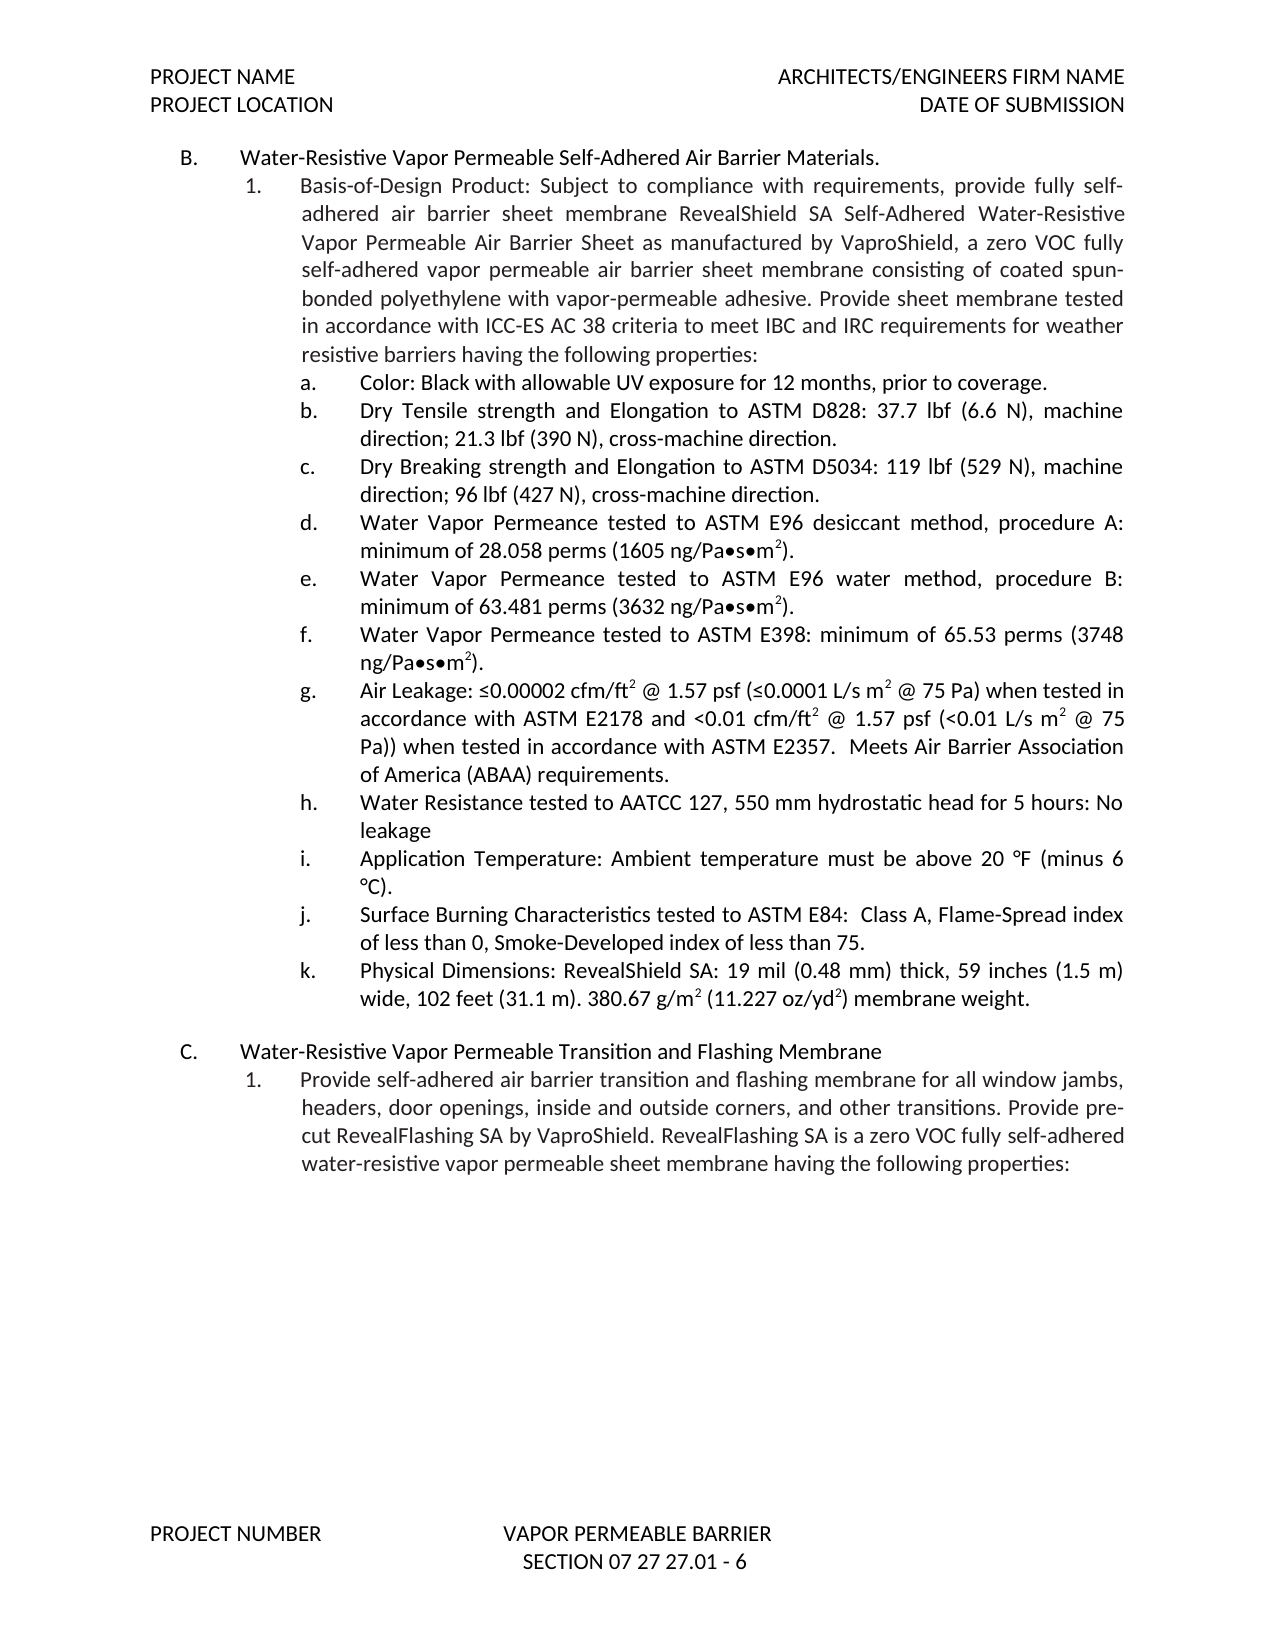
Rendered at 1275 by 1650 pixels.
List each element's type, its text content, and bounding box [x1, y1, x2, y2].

text Water Resistance tested to AATCC 127, 550 mm hydrostatic head for 5 hours: No leakage [300, 788, 1125, 844]
text Color: Black with allowable UV exposure for 12 months, prior to coverage. [300, 368, 1125, 396]
text Dry Tensile strength and Elongation to ASTM D828: 37.7 lbf (6.6 N), machine direction; 21.3 lbf (390 N), cross-machine direction. [300, 396, 1125, 452]
text Basis-of-Design Product: Subject to compliance with requirements, provide fully self-adhered air barrier sheet membrane RevealShield SA Self-Adhered Water-Resistive Vapor Permeable Air Barrier Sheet as manufactured by VaproShield, a zero VOC fully self-adhered vapor permeable air barrier sheet membrane consisting of coated spun-bonded polyethylene with vapor-permeable adhesive. Provide sheet membrane tested in accordance with ICC-ES AC 38 criteria to meet IBC and IRC requirements for weather resistive barriers having the following properties: [244, 172, 1125, 368]
text Water-Resistive Vapor Permeable Transition and Flashing Membrane [180, 1037, 1125, 1065]
text Water Vapor Permeance tested to ASTM E96 desiccant method, procedure A: minimum of 28.058 perms (1605 ng/Pa•s•m2). [300, 508, 1125, 564]
text Water-Resistive Vapor Permeable Self-Adhered Air Barrier Materials. [180, 143, 1125, 172]
text Provide self-adhered air barrier transition and flashing membrane for all window jambs, headers, door openings, inside and outside corners, and other transitions. Provide pre-cut RevealFlashing SA by VaproShield. RevealFlashing SA is a zero VOC fully self-adhered water-resistive vapor permeable sheet membrane having the following properties: [244, 1065, 1125, 1177]
text Physical Dimensions: RevealShield SA: 19 mil (0.48 mm) thick, 59 inches (1.5 m) wide, 102 feet (31.1 m). 380.67 g/m2 (11.227 oz/yd2) membrane weight. [300, 956, 1125, 1012]
text Water Vapor Permeance tested to ASTM E398: minimum of 65.53 perms (3748 ng/Pa•s•m2). [300, 620, 1125, 676]
text Surface Burning Characteristics tested to ASTM E84: Class A, Flame-Spread index of less than 0, Smoke-Developed index of less than 75. [300, 900, 1125, 956]
text Air Leakage: ≤0.00002 cfm/ft2 @ 1.57 psf (≤0.0001 L/s m2 @ 75 Pa) when tested in accordance with ASTM E2178 and <0.01 cfm/ft2 @ 1.57 psf (<0.01 L/s m2 @ 75 Pa)) when tested in accordance with ASTM E2357. Meets Air Barrier Association of America (ABAA) requirements. [300, 676, 1125, 788]
text Application Temperature: Ambient temperature must be above 20 °F (minus 6 °C). [300, 844, 1125, 900]
text Dry Breaking strength and Elongation to ASTM D5034: 119 lbf (529 N), machine direction; 96 lbf (427 N), cross-machine direction. [300, 452, 1125, 508]
text Water Vapor Permeance tested to ASTM E96 water method, procedure B: minimum of 63.481 perms (3632 ng/Pa•s•m2). [300, 564, 1125, 620]
